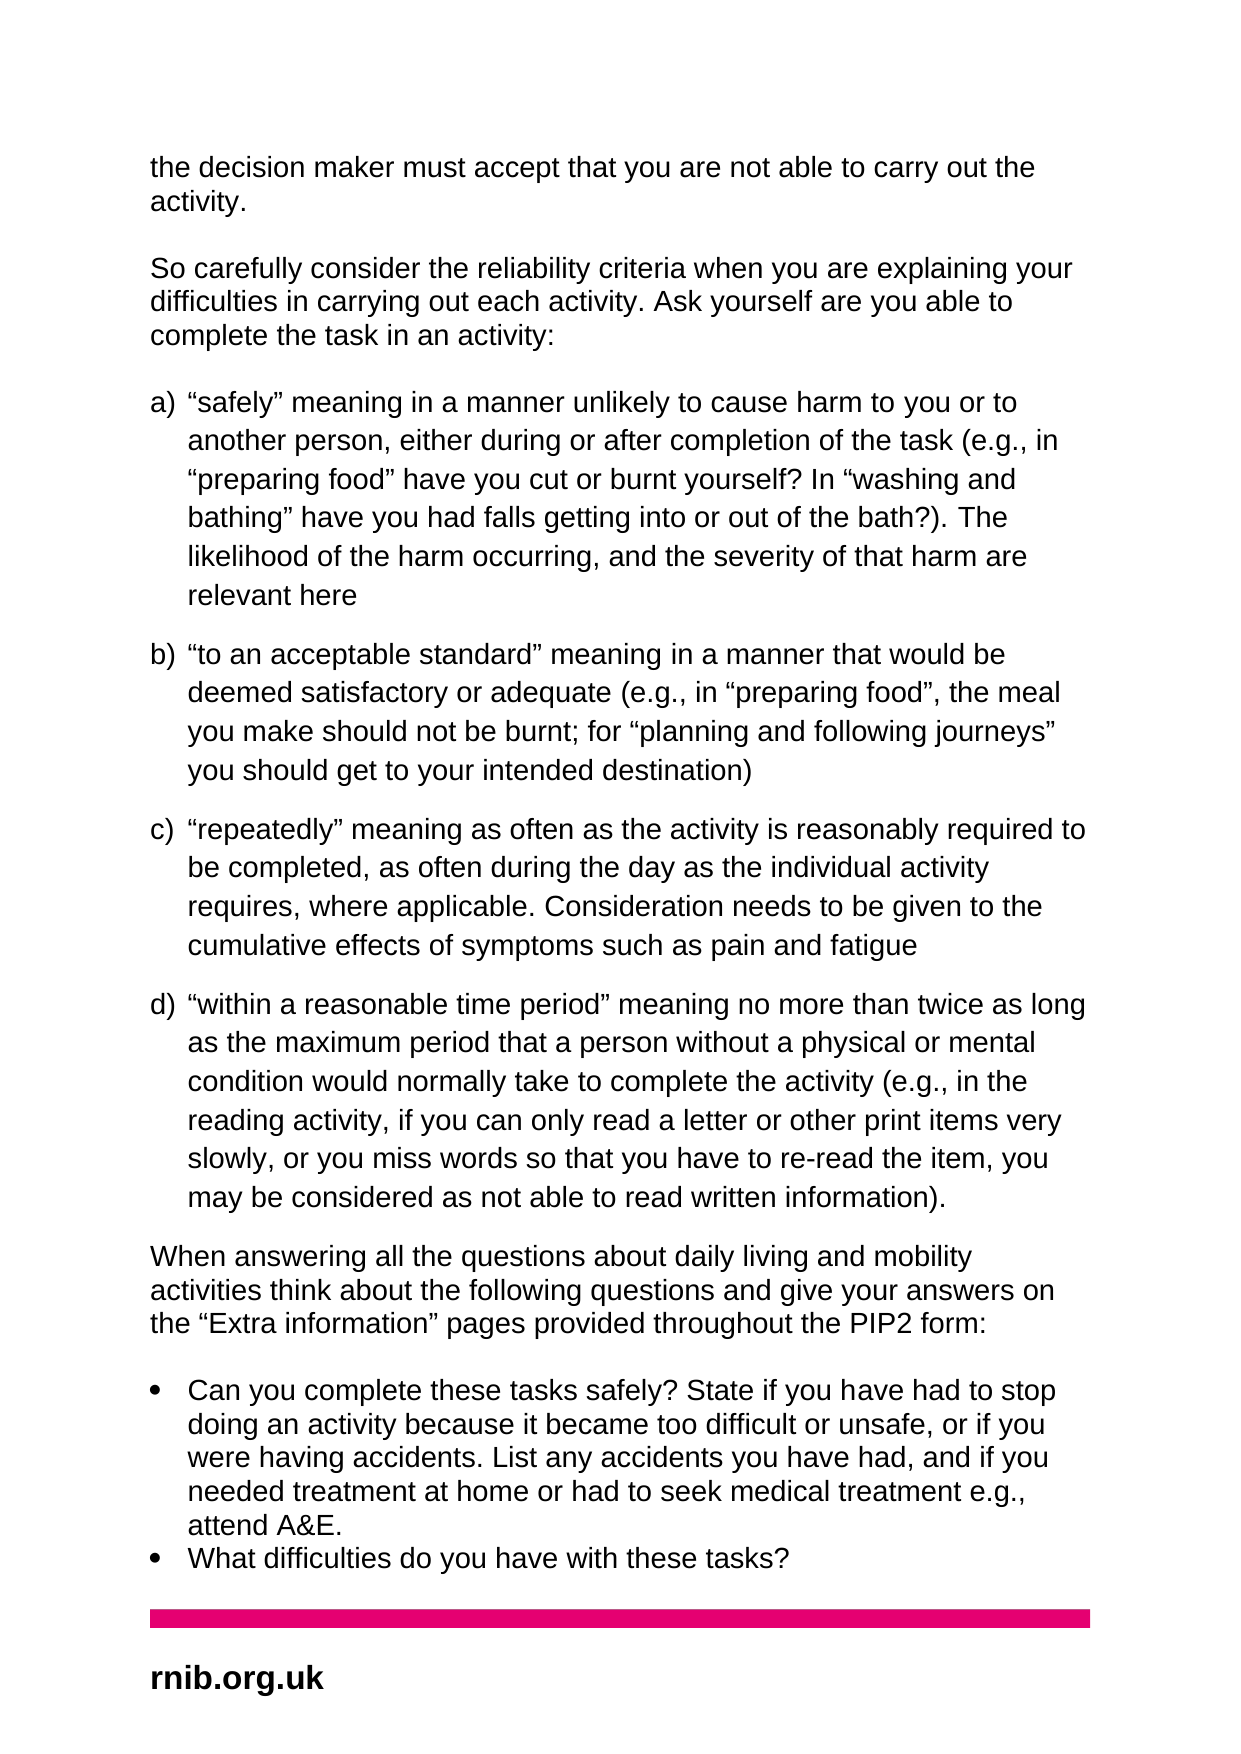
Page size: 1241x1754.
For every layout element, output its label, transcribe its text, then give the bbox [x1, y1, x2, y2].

list What difficulties do you have with these tasks? [150, 1541, 1090, 1575]
picture [150, 1608, 1091, 1628]
list “repeatedly” meaning as often as the activity is reasonably required to be completed, as often during the day as the individual activity requires, where applicable. Consideration needs to be given to the cumulative effects of symptoms such as pain and fatigue [150, 812, 1090, 961]
text When answering all the questions about daily living and mobility activities think about the following questions and give your answers on the “Extra information” pages provided throughout the PIP2 form: [150, 1239, 1090, 1339]
list Can you complete these tasks safely? State if you have had to stop doing an activity because it became too difficult or unsafe, or if you were having accidents. List any accidents you have had, and if you needed treatment at home or had to seek medical treatment e.g., attend A&E. [150, 1373, 1090, 1541]
text the decision maker must accept that you are not able to carry out the activity. [150, 150, 1090, 217]
list “to an acceptable standard” meaning in a manner that would be deemed satisfactory or adequate (e.g., in “preparing food”, the meal you make should not be burnt; for “planning and following journeys” you should get to your intended destination) [150, 637, 1090, 786]
list “within a reasonable time period” meaning no more than twice as long as the maximum period that a person without a physical or mental condition would normally take to complete the activity (e.g., in the reading activity, if you can only read a letter or other print items very slowly, or you miss words so that you have to re-read the item, you may be considered as not able to read written information). [150, 987, 1090, 1213]
text So carefully consider the reliability criteria when you are explaining your difficulties in carrying out each activity. Ask yourself are you able to complete the task in an activity: [150, 251, 1090, 351]
list “safely” meaning in a manner unlikely to cause harm to you or to another person, either during or after completion of the task (e.g., in “preparing food” have you cut or burnt yourself? In “washing and bathing” have you had falls getting into or out of the bath?). The likelihood of the harm occurring, and the severity of that harm are relevant here [150, 385, 1090, 611]
